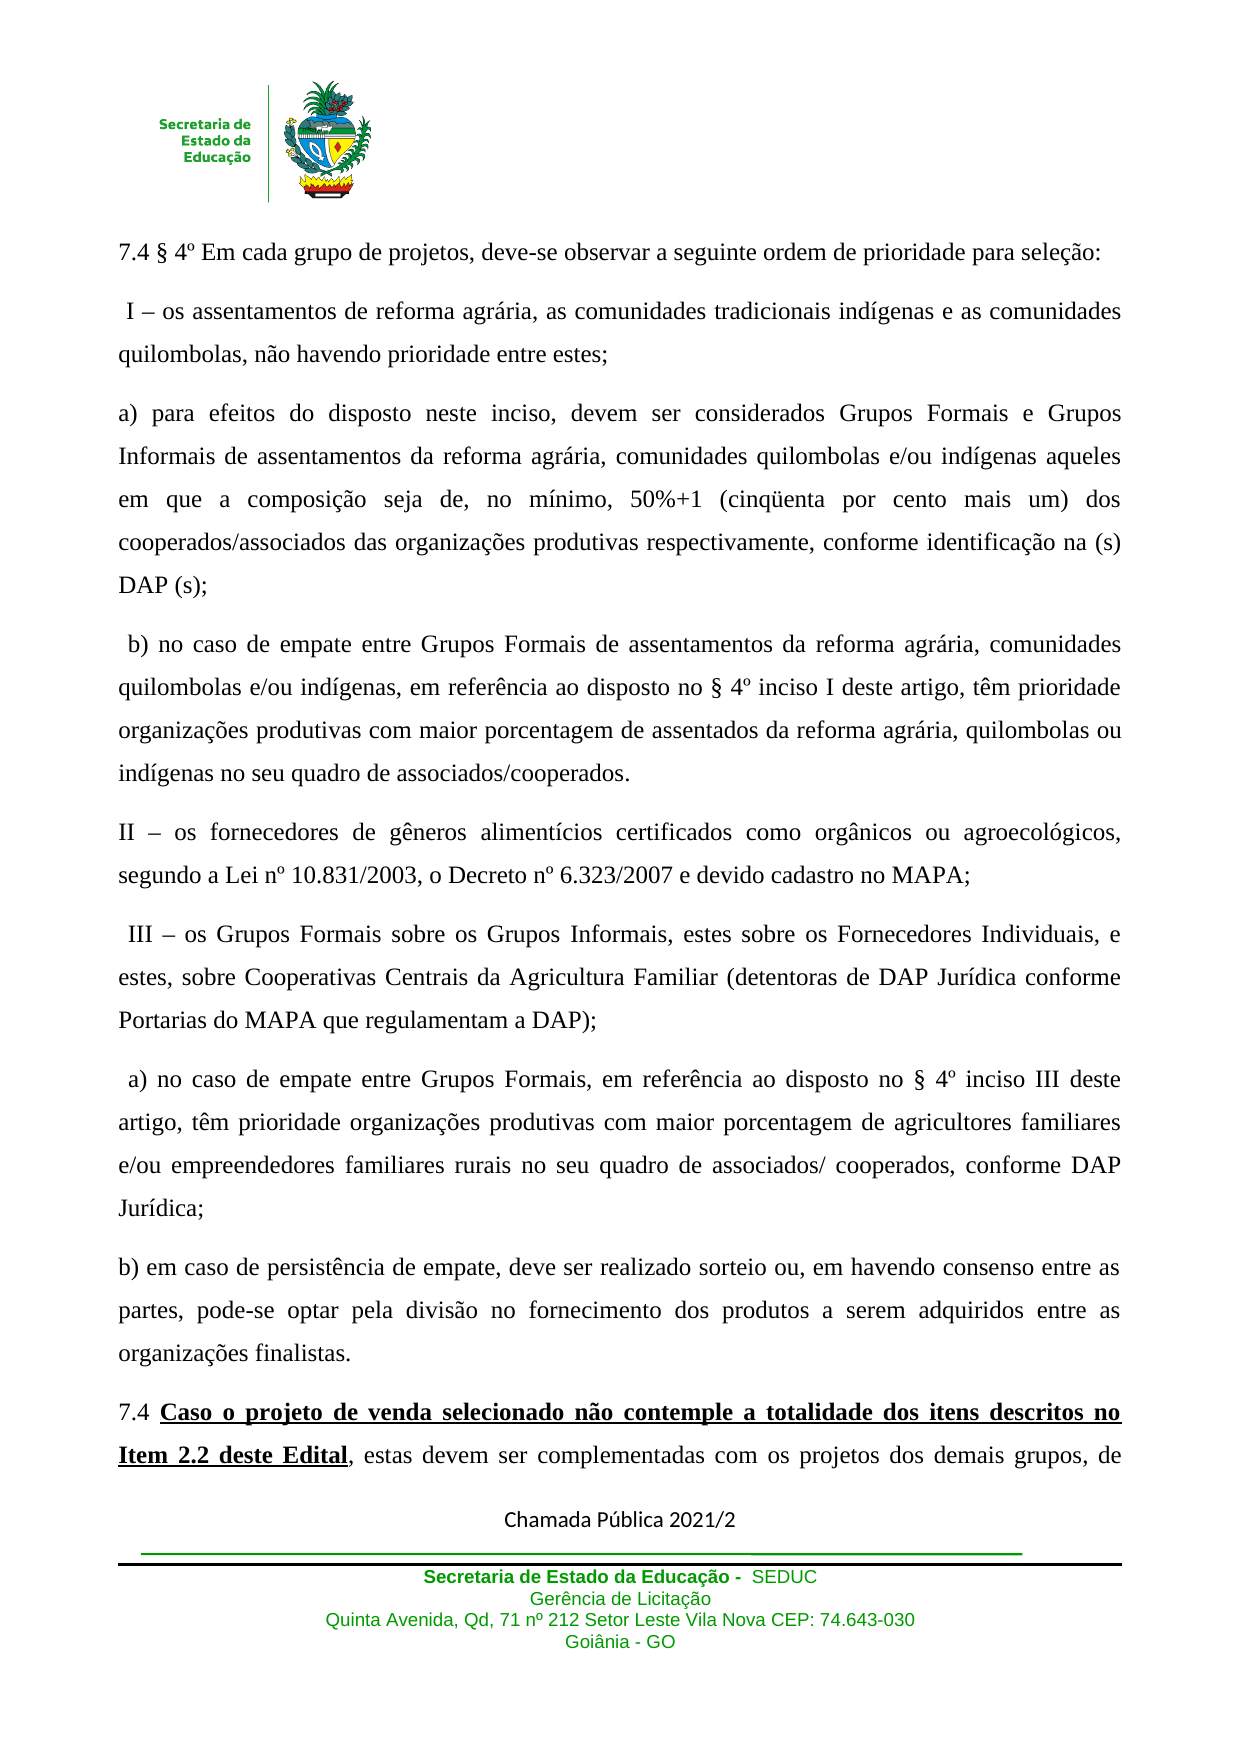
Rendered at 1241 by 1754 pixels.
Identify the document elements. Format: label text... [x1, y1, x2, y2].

picture [118, 73, 412, 210]
text 7.4 § 4º Em cada grupo de projetos, deve-se observar a seguinte ordem de prioridade para seleção: [118, 237, 1122, 266]
text III – os Grupos Formais sobre os Grupos Informais, estes sobre os Fornecedores Individuais, e estes, sobre Cooperativas Centrais da Agricultura Familiar (detentoras de DAP Jurídica conforme Portarias do MAPA que regulamentam a DAP); [118, 919, 1122, 1034]
text a) para efeitos do disposto neste inciso, devem ser considerados Grupos Formais e Grupos Informais de assentamentos da reforma agrária, comunidades quilombolas e/ou indígenas aqueles em que a composição seja de, no mínimo, 50%+1 (cinqüenta por cento mais um) dos cooperados/associados das organizações produtivas respectivamente, conforme identificação na (s) DAP (s); [118, 398, 1122, 599]
text II – os fornecedores de gêneros alimentícios certificados como orgânicos ou agroecológicos, segundo a Lei nº 10.831/2003, o Decreto nº 6.323/2007 e devido cadastro no MAPA; [118, 817, 1122, 889]
text b) em caso de persistência de empate, deve ser realizado sorteio ou, em havendo consenso entre as partes, pode-se optar pela divisão no fornecimento dos produtos a serem adquiridos entre as organizações finalistas. [118, 1252, 1122, 1367]
text I – os assentamentos de reforma agrária, as comunidades tradicionais indígenas e as comunidades quilombolas, não havendo prioridade entre estes; [118, 296, 1122, 368]
text a) no caso de empate entre Grupos Formais, em referência ao disposto no § 4º inciso III deste artigo, têm prioridade organizações produtivas com maior porcentagem de agricultores familiares e/ou empreendedores familiares rurais no seu quadro de associados/ cooperados, conforme DAP Jurídica; [118, 1064, 1122, 1222]
text b) no caso de empate entre Grupos Formais de assentamentos da reforma agrária, comunidades quilombolas e/ou indígenas, em referência ao disposto no § 4º inciso I deste artigo, têm prioridade organizações produtivas com maior porcentagem de assentados da reforma agrária, quilombolas ou indígenas no seu quadro de associados/cooperados. [118, 629, 1122, 787]
